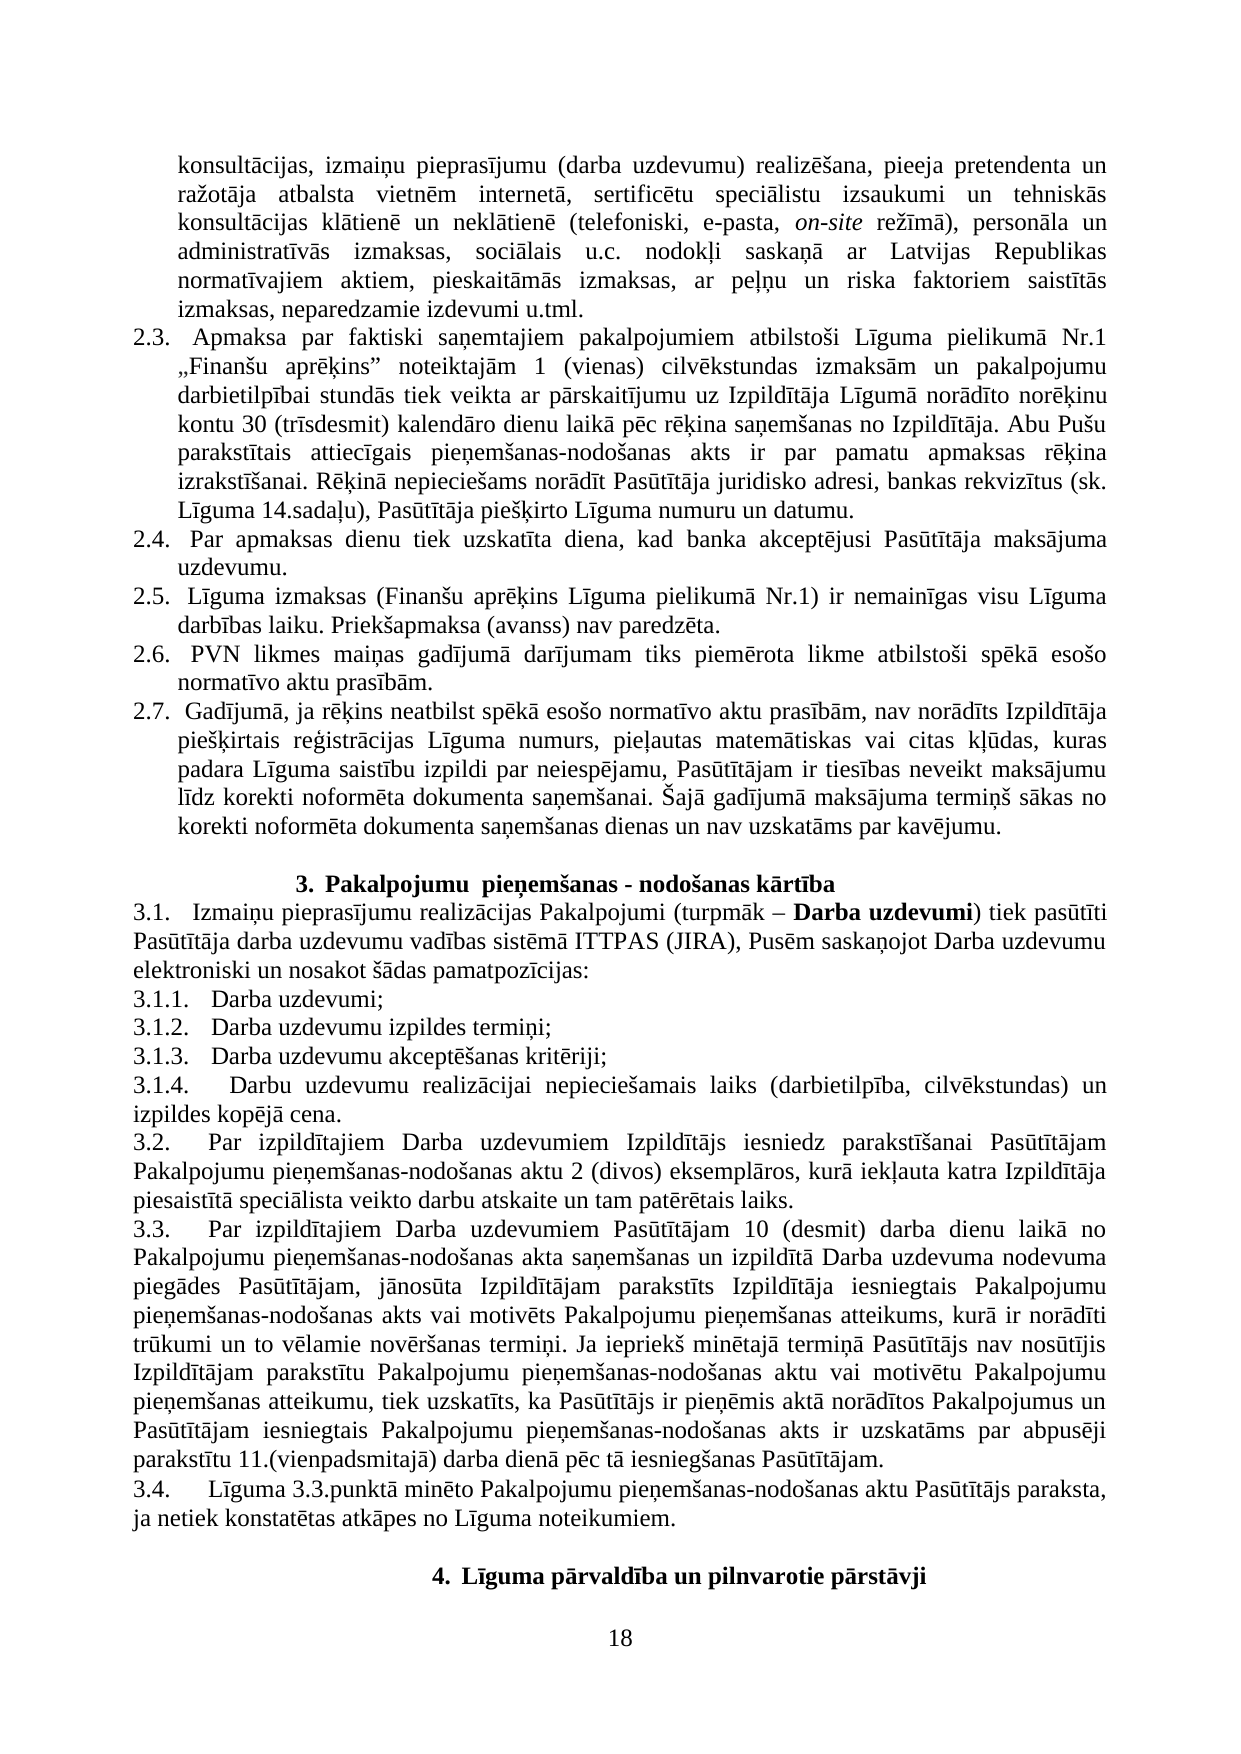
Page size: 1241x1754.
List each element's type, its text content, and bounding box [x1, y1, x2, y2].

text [133, 150, 1107, 322]
text Apmaksa par faktiski saņemtajiem pakalpojumiem atbilstoši Līguma pielikumā Nr.1 „Finanšu aprēķins” noteiktajām 1 (vienas) cilvēkstundas izmaksām un pakalpojumu darbietilpībai stundās tiek veikta ar pārskaitījumu uz Izpildītāja Līgumā norādīto norēķinu kontu 30 (trīsdesmit) kalendāro dienu laikā pēc rēķina saņemšanas no Izpildītāja. Abu Pušu parakstītais attiecīgais pieņemšanas-nodošanas akts ir par pamatu apmaksas rēķina izrakstīšanai. Rēķinā nepieciešams norādīt Pasūtītāja juridisko adresi, bankas rekvizītus (sk. Līguma 14.sadaļu), Pasūtītāja piešķirto Līguma numuru un datumu. [133, 322, 1107, 524]
list Līguma pārvaldība un pilnvarotie pārstāvji [251, 1561, 1107, 1589]
list Darba uzdevumu akceptēšanas kritēriji; [133, 1041, 1107, 1070]
list Darba uzdevumi; [133, 984, 1107, 1012]
list Darba uzdevumu izpildes termiņi; [133, 1012, 1107, 1041]
list 3.1.4. Darbu uzdevumu realizācijai nepieciešamais laiks (darbietilpība, cilvēkstundas) un izpildes kopējā cena. [133, 1070, 1107, 1127]
list Līguma 3.3.punktā minēto Pakalpojumu pieņemšanas-nodošanas aktu Pasūtītājs paraksta, ja netiek konstatētas atkāpes no Līguma noteikumiem. [133, 1474, 1107, 1532]
list Pakalpojumu pieņemšanas - nodošanas kārtība [295, 869, 1107, 897]
text Līguma izmaksas (Finanšu aprēķins Līguma pielikumā Nr.1) ir nemainīgas visu Līguma darbības laiku. Priekšapmaksa (avanss) nav paredzēta. [133, 581, 1107, 639]
list Izmaiņu pieprasījumu realizācijas Pakalpojumi (turpmāk – Darba uzdevumi) tiek pasūtīti Pasūtītāja darba uzdevumu vadības sistēmā ITTPAS (JIRA), Pusēm saskaņojot Darba uzdevumu elektroniski un nosakot šādas pamatpozīcijas: [133, 897, 1107, 984]
list Par izpildītajiem Darba uzdevumiem Izpildītājs iesniedz parakstīšanai Pasūtītājam Pakalpojumu pieņemšanas-nodošanas aktu 2 (divos) eksemplāros, kurā iekļauta katra Izpildītāja piesaistītā speciālista veikto darbu atskaite un tam patērētais laiks. [133, 1127, 1107, 1214]
text Par apmaksas dienu tiek uzskatīta diena, kad banka akceptējusi Pasūtītāja maksājuma uzdevumu. [133, 524, 1107, 581]
text Gadījumā, ja rēķins neatbilst spēkā esošo normatīvo aktu prasībām, nav norādīts Izpildītāja piešķirtais reģistrācijas Līguma numurs, pieļautas matemātiskas vai citas kļūdas, kuras padara Līguma saistību izpildi par neiespējamu, Pasūtītājam ir tiesības neveikt maksājumu līdz korekti noformēta dokumenta saņemšanai. Šajā gadījumā maksājuma termiņš sākas no korekti noformēta dokumenta saņemšanas dienas un nav uzskatāms par kavējumu. [133, 696, 1107, 840]
list Par izpildītajiem Darba uzdevumiem Pasūtītājam 10 (desmit) darba dienu laikā no Pakalpojumu pieņemšanas-nodošanas akta saņemšanas un izpildītā Darba uzdevuma nodevuma piegādes Pasūtītājam, jānosūta Izpildītājam parakstīts Izpildītāja iesniegtais Pakalpojumu pieņemšanas-nodošanas akts vai motivēts Pakalpojumu pieņemšanas atteikums, kurā ir norādīti trūkumi un to vēlamie novēršanas termiņi. Ja iepriekš minētajā termiņā Pasūtītājs nav nosūtījis Izpildītājam parakstītu Pakalpojumu pieņemšanas-nodošanas aktu vai motivētu Pakalpojumu pieņemšanas atteikumu, tiek uzskatīts, ka Pasūtītājs ir pieņēmis aktā norādītos Pakalpojumus un Pasūtītājam iesniegtais Pakalpojumu pieņemšanas-nodošanas akts ir uzskatāms par abpusēji parakstītu 11.(vienpadsmitajā) darba dienā pēc tā iesniegšanas Pasūtītājam. [133, 1214, 1107, 1472]
text PVN likmes maiņas gadījumā darījumam tiks piemērota likme atbilstoši spēkā esošo normatīvo aktu prasībām. [133, 639, 1107, 696]
